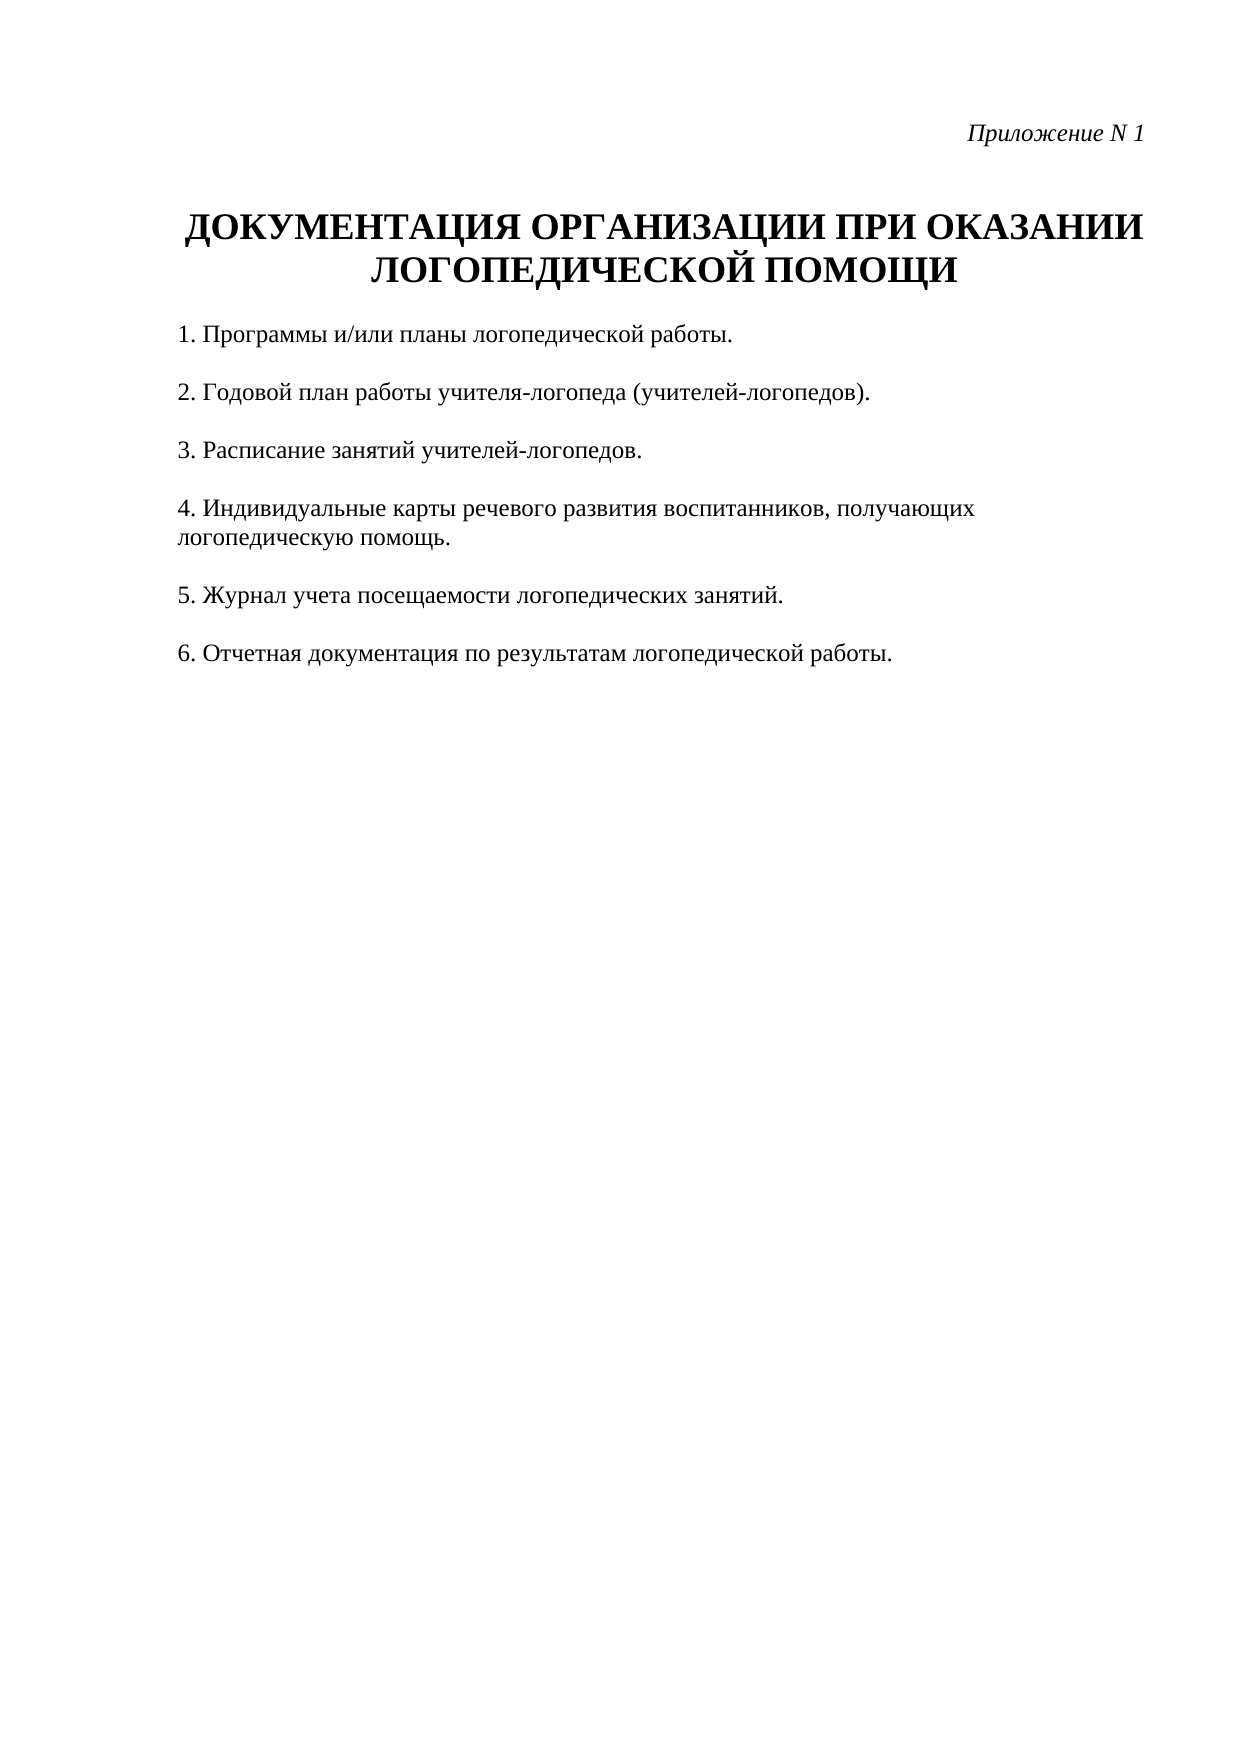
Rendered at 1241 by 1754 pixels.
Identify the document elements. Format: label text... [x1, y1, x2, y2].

text 5. Журнал учета посещаемости логопедических занятий. [177, 580, 1152, 609]
text 3. Расписание занятий учителей-логопедов. [177, 435, 1152, 464]
text 2. Годовой план работы учителя-логопеда (учителей-логопедов). [177, 377, 1152, 406]
text Приложение N 1 [177, 118, 1152, 175]
text 4. Индивидуальные карты речевого развития воспитанников, получающих логопедическую помощь. [177, 493, 1152, 551]
text ДОКУМЕНТАЦИЯ ОРГАНИЗАЦИИ ПРИ ОКАЗАНИИ ЛОГОПЕДИЧЕСКОЙ ПОМОЩИ [177, 204, 1152, 290]
text 6. Отчетная документация по результатам логопедической работы. [177, 638, 1152, 667]
text 1. Программы и/или планы логопедической работы. [177, 319, 1152, 348]
